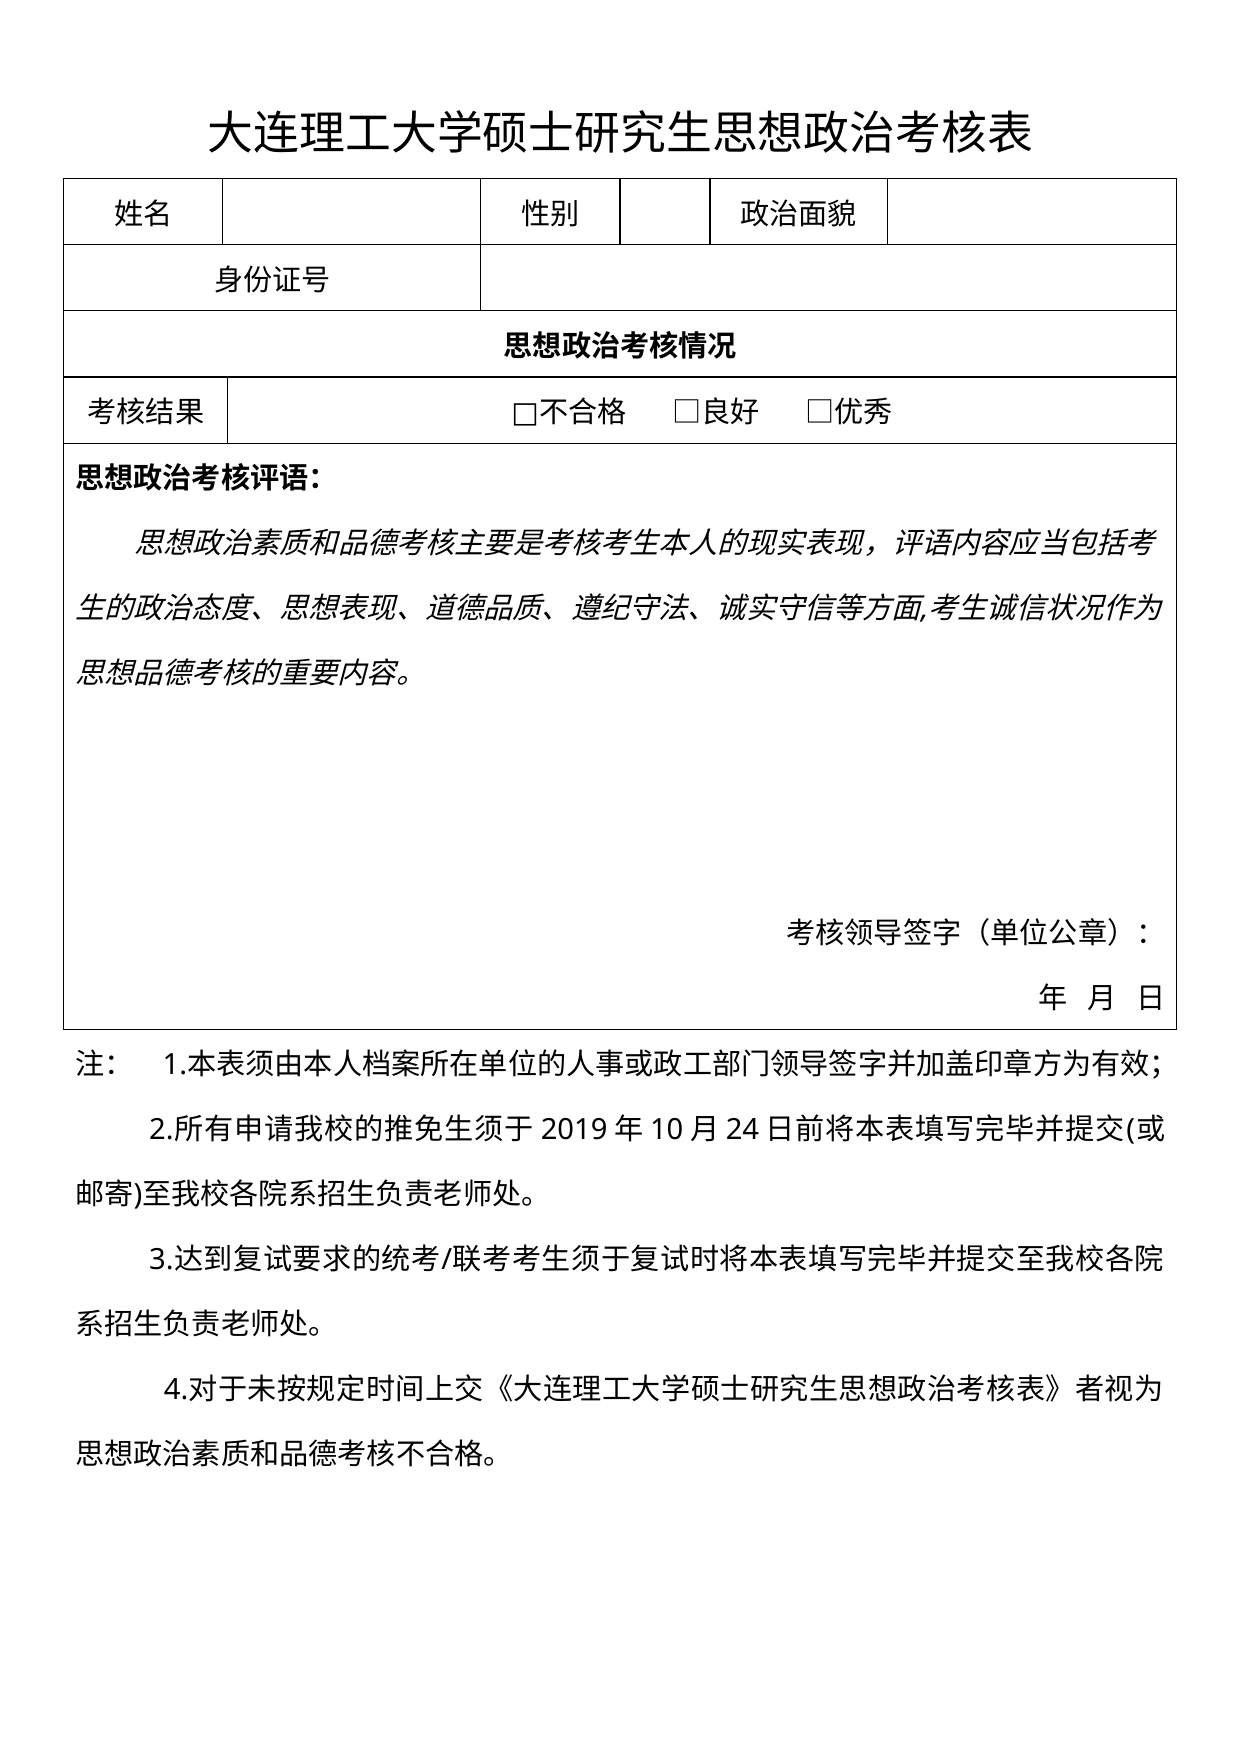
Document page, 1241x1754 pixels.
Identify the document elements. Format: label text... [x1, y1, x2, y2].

text 2.所有申请我校的推免生须于2019年10月24日前将本表填写完毕并提交(或邮寄)至我校各院系招生负责老师处。 [75, 1094, 1165, 1224]
table_cell 身份证号 [64, 245, 480, 310]
table_header [223, 179, 480, 244]
text 大连理工大学硕士研究生思想政治考核表 [75, 81, 1165, 178]
text 4.对于未按规定时间上交《大连理工大学硕士研究生思想政治考核表》者视为思想政治素质和品德考核不合格。 [75, 1354, 1165, 1484]
text 3.达到复试要求的统考/联考考生须于复试时将本表填写完毕并提交至我校各院系招生负责老师处。 [75, 1224, 1165, 1354]
table_cell 思想政治考核情况 [64, 311, 1176, 376]
table_cell 考核结果 [64, 378, 227, 442]
text 注： 1.本表须由本人档案所在单位的人事或政工部门领导签字并加盖印章方为有效； [75, 1030, 1165, 1094]
table_header [621, 179, 709, 244]
table_header 姓名 [64, 179, 222, 244]
table_header 性别 [481, 179, 619, 244]
table_cell [481, 245, 1176, 310]
table_header [888, 179, 1176, 244]
table_header 政治面貌 [711, 179, 887, 244]
table_cell □不合格 □良好 □优秀 [228, 378, 1176, 442]
table_cell 思想政治考核评语： 思想政治素质和品德考核主要是考核考生本人的现实表现，评语内容应当包括考生的政治态度、思想表现、道德品质、遵纪守法、诚实守信等方面,考生诚信状况作为思想品德考核的重要内容。 考核领导签字（单位公章）： 年 月 日 [64, 444, 1176, 1028]
